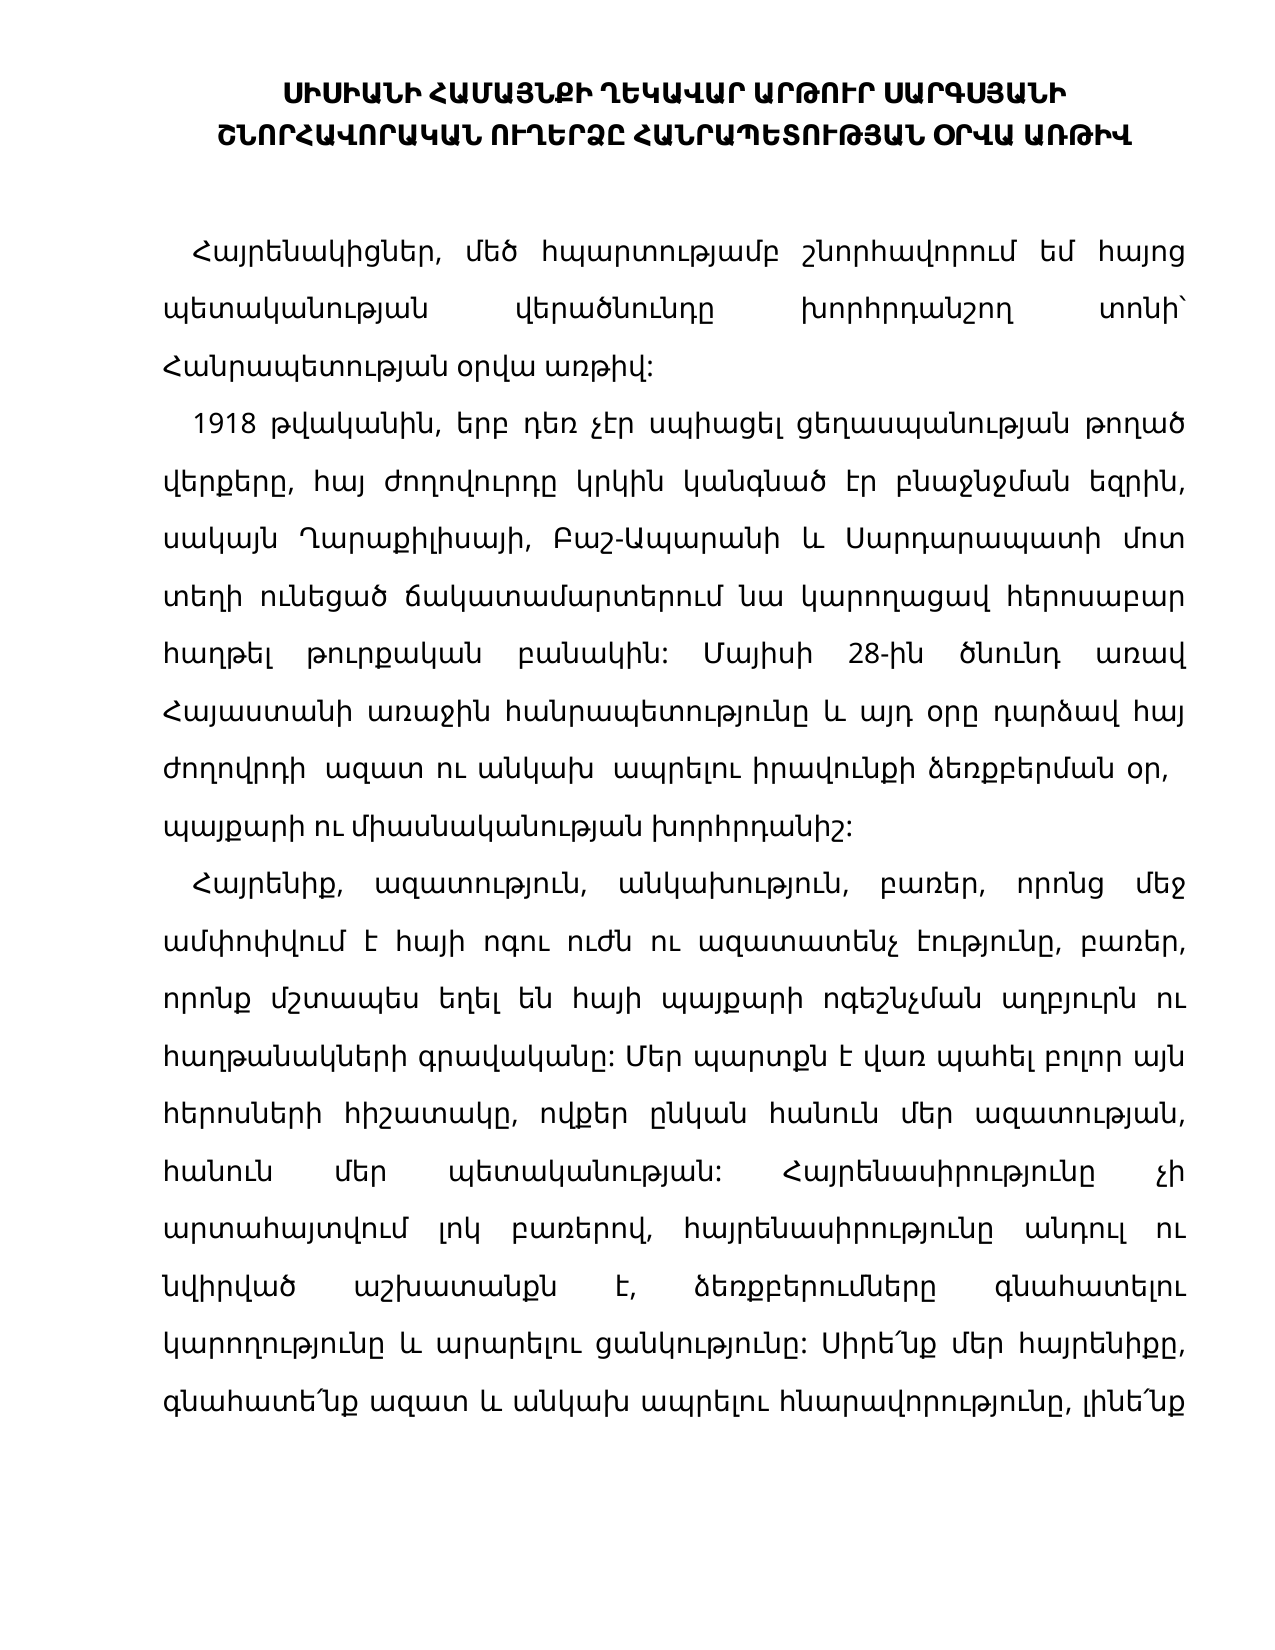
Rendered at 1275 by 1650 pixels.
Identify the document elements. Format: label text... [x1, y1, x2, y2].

text Հայրենակիցներ, մեծ հպարտությամբ շնորհավորում եմ հայոց պետականության վերածնունդը խորհրդանշող տոնի՝ Հանրապետության օրվա առթիվ: [162, 231, 1186, 384]
text ՍԻՍԻԱՆԻ ՀԱՄԱՅՆՔԻ ՂԵԿԱՎԱՐ ԱՐԹՈՒՐ ՍԱՐԳՍՅԱՆԻ ՇՆՈՐՀԱՎՈՐԱԿԱՆ ՈՒՂԵՐՁԸ ՀԱՆՐԱՊԵՏՈՒԹՅԱՆ ՕՐՎԱ ԱՌԹԻՎ [162, 74, 1186, 153]
text 1918 թվականին, երբ դեռ չէր սպիացել ցեղասպանության թողած վերքերը, հայ ժողովուրդը կրկին կանգնած էր բնաջնջման եզրին, սակայն Ղարաքիլիսայի, Բաշ-Ապարանի և Սարդարապատի մոտ տեղի ունեցած ճակատամարտերում նա կարողացավ հերոսաբար հաղթել թուրքական բանակին: Մայիսի 28-ին ծնունդ առավ Հայաստանի առաջին հանրապետությունը և այդ օրը դարձավ հայ ժողովրդի ազատ ու անկախ ապրելու իրավունքի ձեռքբերման օր, պայքարի ու միասնականության խորհրդանիշ: [162, 404, 1186, 844]
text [162, 864, 1186, 1419]
